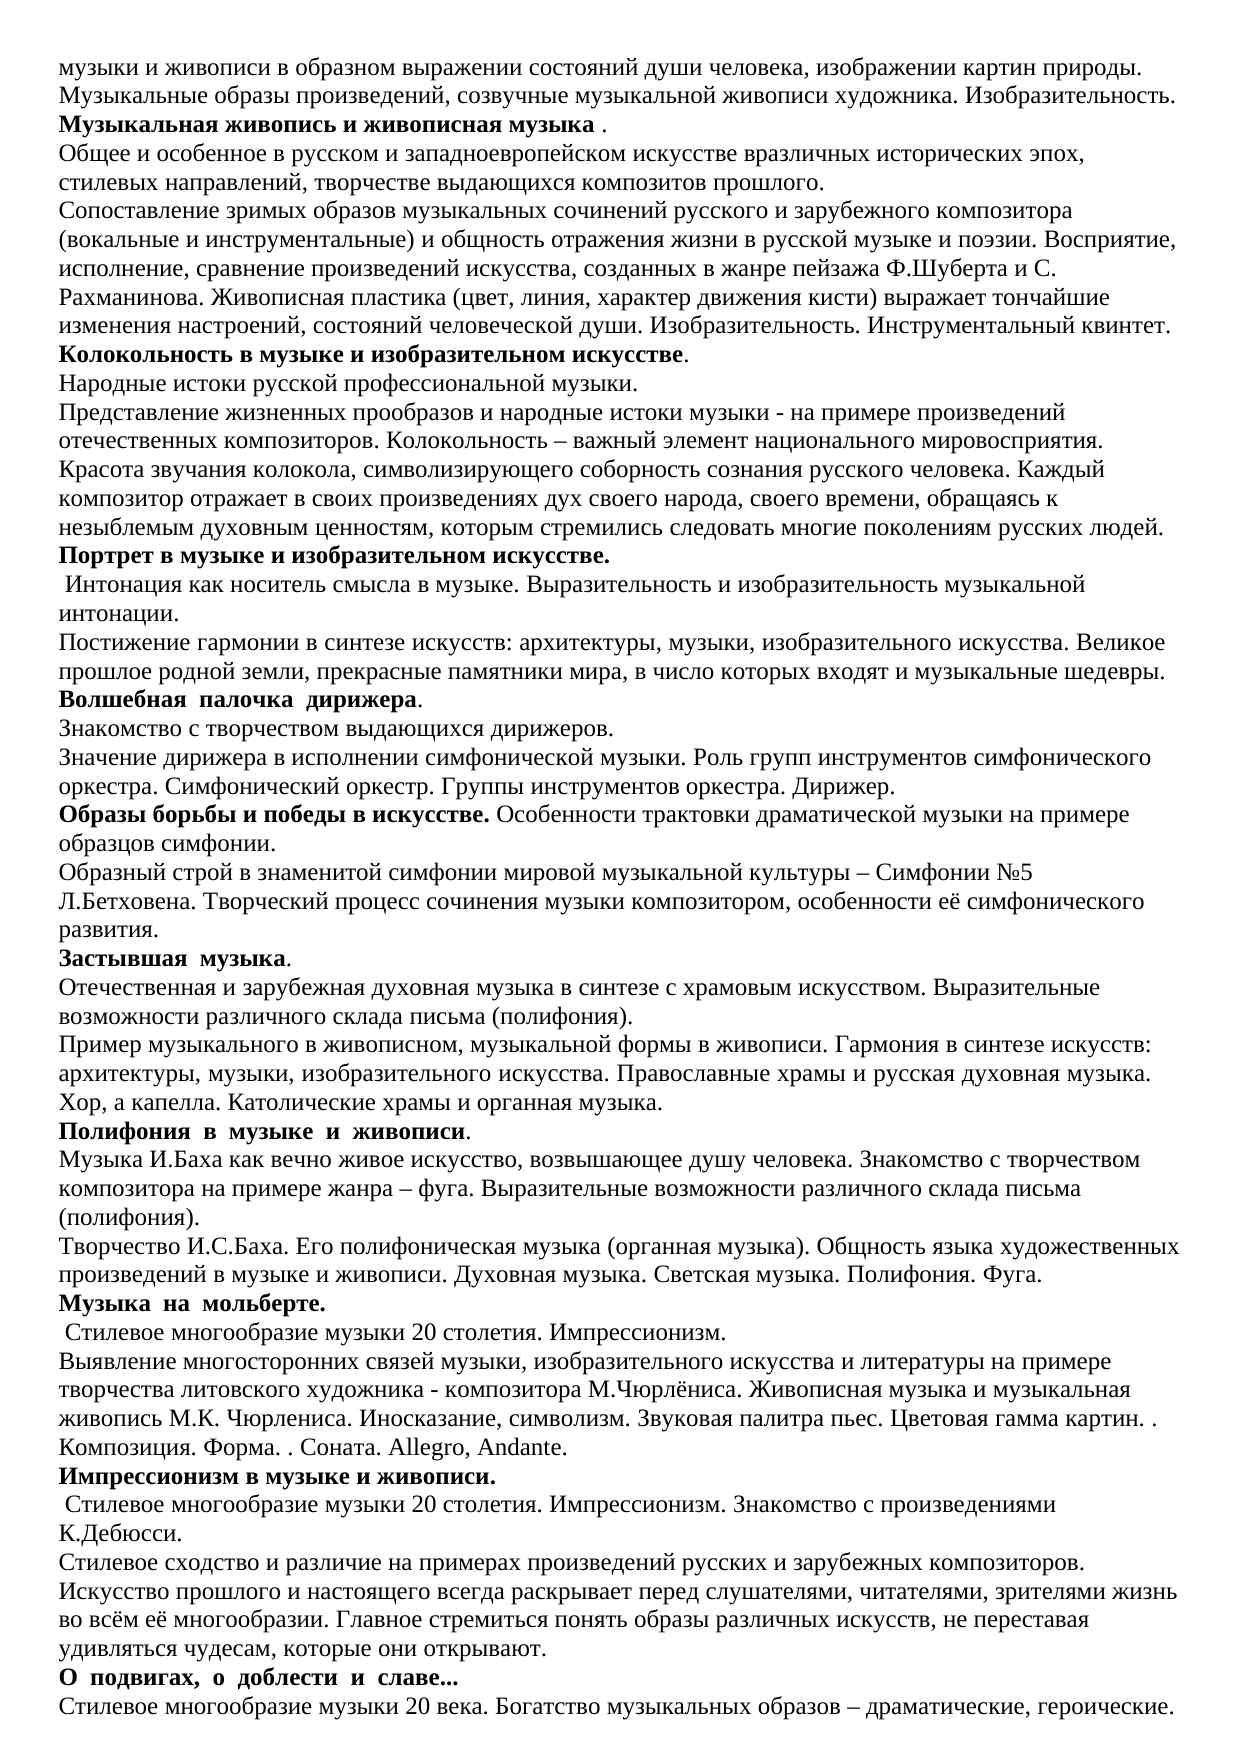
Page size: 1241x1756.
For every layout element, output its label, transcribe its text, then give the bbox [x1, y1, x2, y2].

text Образный строй в знаменитой симфонии мировой музыкальной культуры – Симфонии №5 Л.Бетховена. Творческий процесс сочинения музыки композитором, особенности её симфонического развития. [58, 857, 1148, 943]
subtitle Импрессионизм в музыке и живописи. [58, 1461, 1194, 1489]
text музыки и живописи в образном выражении состояний души человека, изображении картин природы. Музыкальные образы произведений, созвучные музыкальной живописи художника. Изобразительность. Музыкальная живопись и живописная музыка . [58, 52, 1179, 138]
text Музыка И.Баха как вечно живое искусство, возвышающее душу человека. Знакомство с творчеством композитора на примере жанра – фуга. Выразительные возможности различного склада письма (полифония). [58, 1144, 1194, 1231]
text Сопоставление зримых образов музыкальных сочинений русского и зарубежного композитора (вокальные и инструментальные) и общность отражения жизни в русской музыке и поэзии. Восприятие, исполнение, сравнение произведений искусства, созданных в жанре пейзажа Ф.Шуберта и С. Рахманинова. Живописная пластика (цвет, линия, характер движения кисти) выражает тончайшие изменения настроений, состояний человеческой души. Изобразительность. Инструментальный квинтет. Колокольность в музыке и изобразительном искусстве. [58, 196, 1179, 368]
text Стилевое многообразие музыки 20 века. Богатство музыкальных образов – драматические, героические. [58, 1691, 1194, 1720]
text Значение дирижера в исполнении симфонической музыки. Роль групп инструментов симфонического оркестра. Симфонический оркестр. Группы инструментов оркестра. Дирижер. [58, 742, 1194, 799]
subtitle Полифония в музыке и живописи. [58, 1116, 1194, 1144]
text Отечественная и зарубежная духовная музыка в синтезе с храмовым искусством. Выразительные возможности различного склада письма (полифония). [58, 972, 1194, 1029]
text Стилевое многообразие музыки 20 столетия. Импрессионизм. [64, 1317, 1194, 1346]
text Стилевое многообразие музыки 20 столетия. Импрессионизм. Знакомство с произведениями К.Дебюсси. [58, 1489, 1162, 1547]
text Интонация как носитель смысла в музыке. Выразительность и изобразительность музыкальной интонации. [58, 569, 1194, 627]
text Стилевое сходство и различие на примерах произведений русских и зарубежных композиторов. Искусство прошлого и настоящего всегда раскрывает перед слушателями, читателями, зрителями жизнь во всём её многообразии. Главное стремиться понять образы различных искусств, не переставая удивляться чудесам, которые они открывают. [58, 1547, 1181, 1662]
text Знакомство с творчеством выдающихся дирижеров. [58, 713, 1194, 742]
text Народные истоки русской профессиональной музыки. [58, 368, 1194, 397]
text Творчество И.С.Баха. Его полифоническая музыка (органная музыка). Общность языка художественных произведений в музыке и живописи. Духовная музыка. Светская музыка. Полифония. Фуга. [58, 1231, 1194, 1288]
text Выявление многосторонних связей музыки, изобразительного искусства и литературы на примере творчества литовского художника - композитора М.Чюрлёниса. Живописная музыка и музыкальная живопись М.К. Чюрлениса. Иносказание, символизм. Звуковая палитра пьес. Цветовая гамма картин. . Композиция. Форма. . Соната. Allegro, Andante. [58, 1346, 1194, 1461]
text Пример музыкального в живописном, музыкальной формы в живописи. Гармония в синтезе искусств: архитектуры, музыки, изобразительного искусства. Православные храмы и русская духовная музыка. Хор, а капелла. Католические храмы и органная музыка. [58, 1029, 1152, 1116]
subtitle Музыка на мольберте. [58, 1288, 1194, 1317]
text Постижение гармонии в синтезе искусств: архитектуры, музыки, изобразительного искусства. Великое прошлое родной земли, прекрасные памятники мира, в число которых входят и музыкальные шедевры. Волшебная палочка дирижера. [58, 627, 1167, 713]
subtitle О подвигах, о доблести и славе... [58, 1662, 1194, 1691]
text Представление жизненных прообразов и народные истоки музыки - на примере произведений отечественных композиторов. Колокольность – важный элемент национального мировосприятия. Красота звучания колокола, символизирующего соборность сознания русского человека. Каждый композитор отражает в своих произведениях дух своего народа, своего времени, обращаясь к незыблемым духовным ценностям, которым стремились следовать многие поколениям русских людей. Портрет в музыке и изобразительном искусстве. [58, 397, 1165, 569]
text Образы борьбы и победы в искусстве. Особенности трактовки драматической музыки на примере образцов симфонии. [58, 799, 1133, 857]
subtitle Застывшая музыка. [58, 943, 1194, 972]
